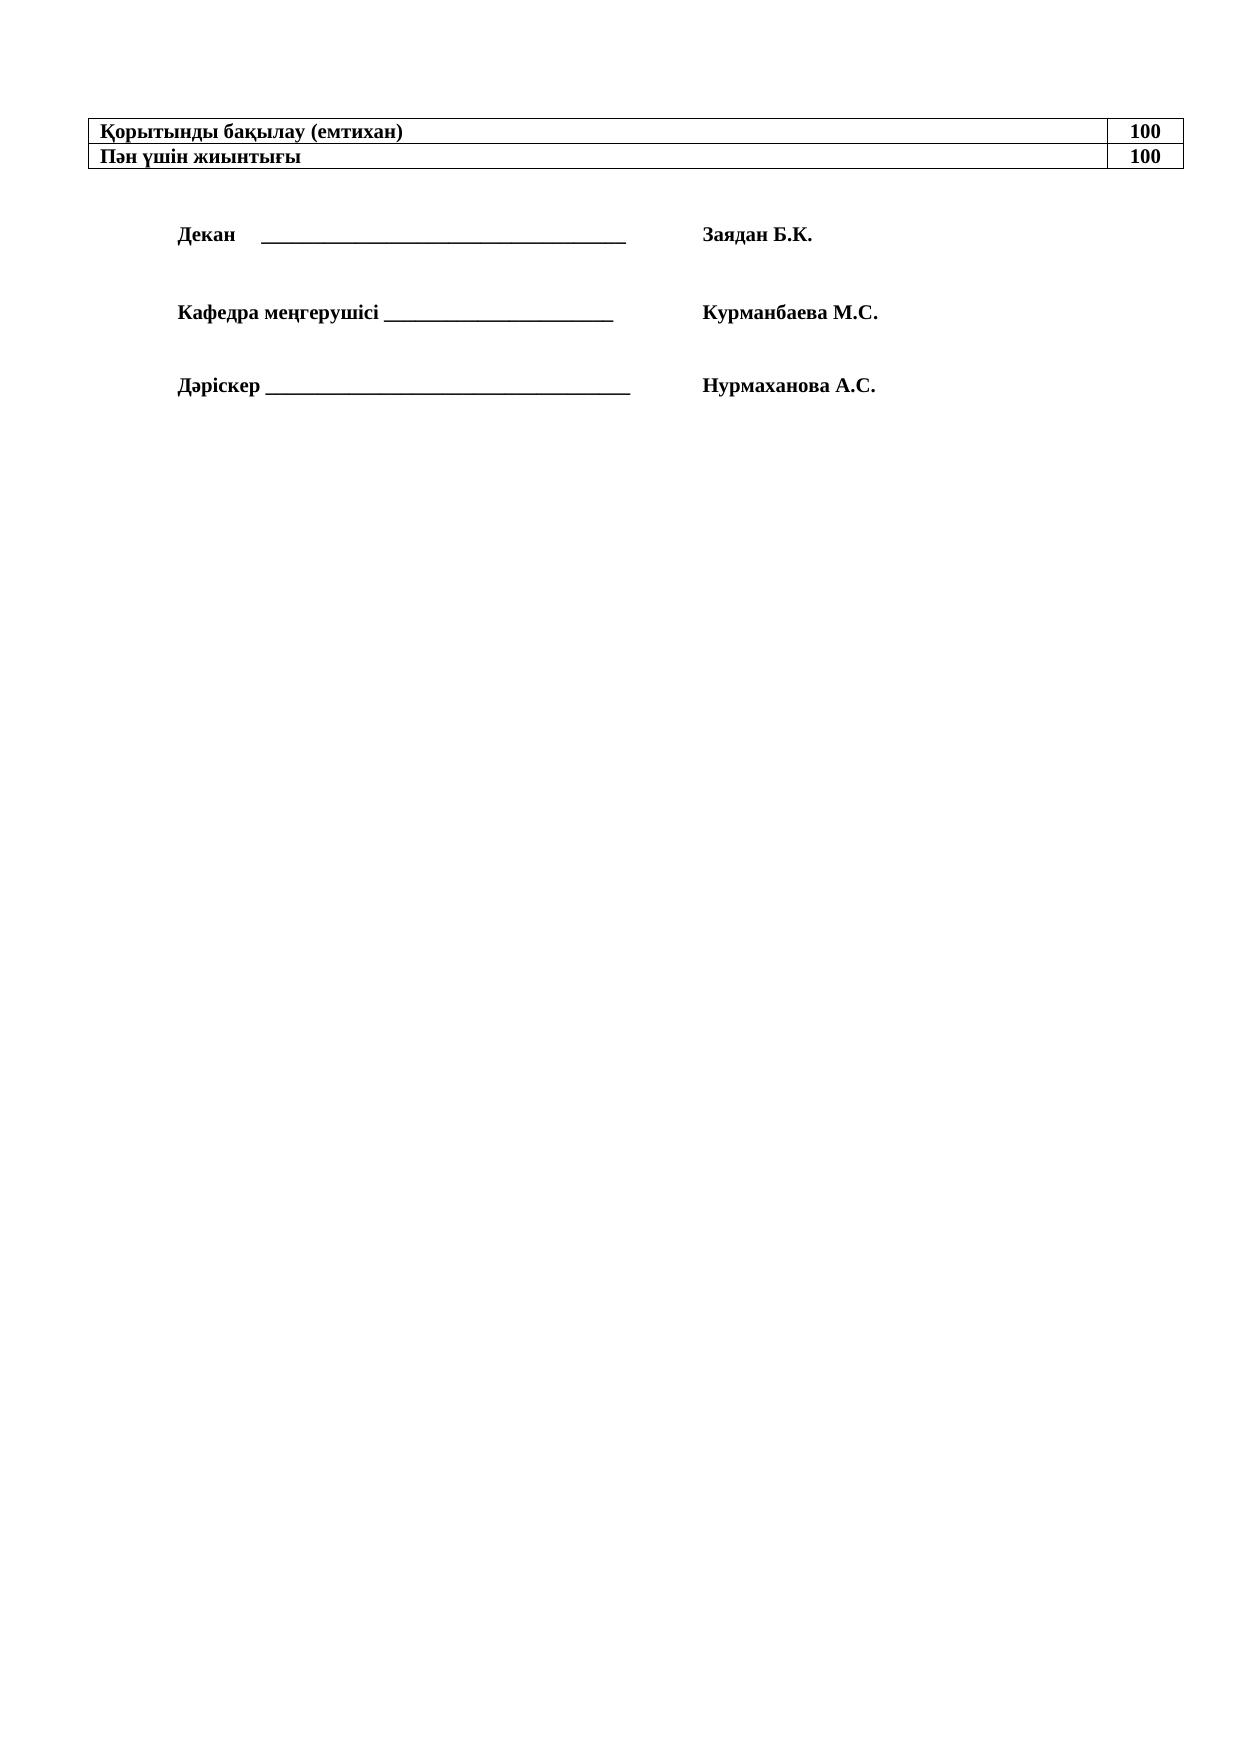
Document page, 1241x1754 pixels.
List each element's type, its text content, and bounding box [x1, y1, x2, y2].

table_cell Қорытынды бақылау (емтихан) [89, 119, 1107, 143]
table_cell 100 [1108, 119, 1183, 143]
table_cell 100 [1108, 144, 1183, 168]
table_cell Пән үшін жиынтығы [89, 144, 1107, 168]
text Декан ___________________________________ Заядан Б.К. [177, 222, 1152, 246]
text Дәріскер ___________________________________ Нурмаханова А.С. [177, 373, 1152, 397]
text Кафедра меңгерушісі ______________________ Курманбаева М.С. [177, 300, 1152, 324]
